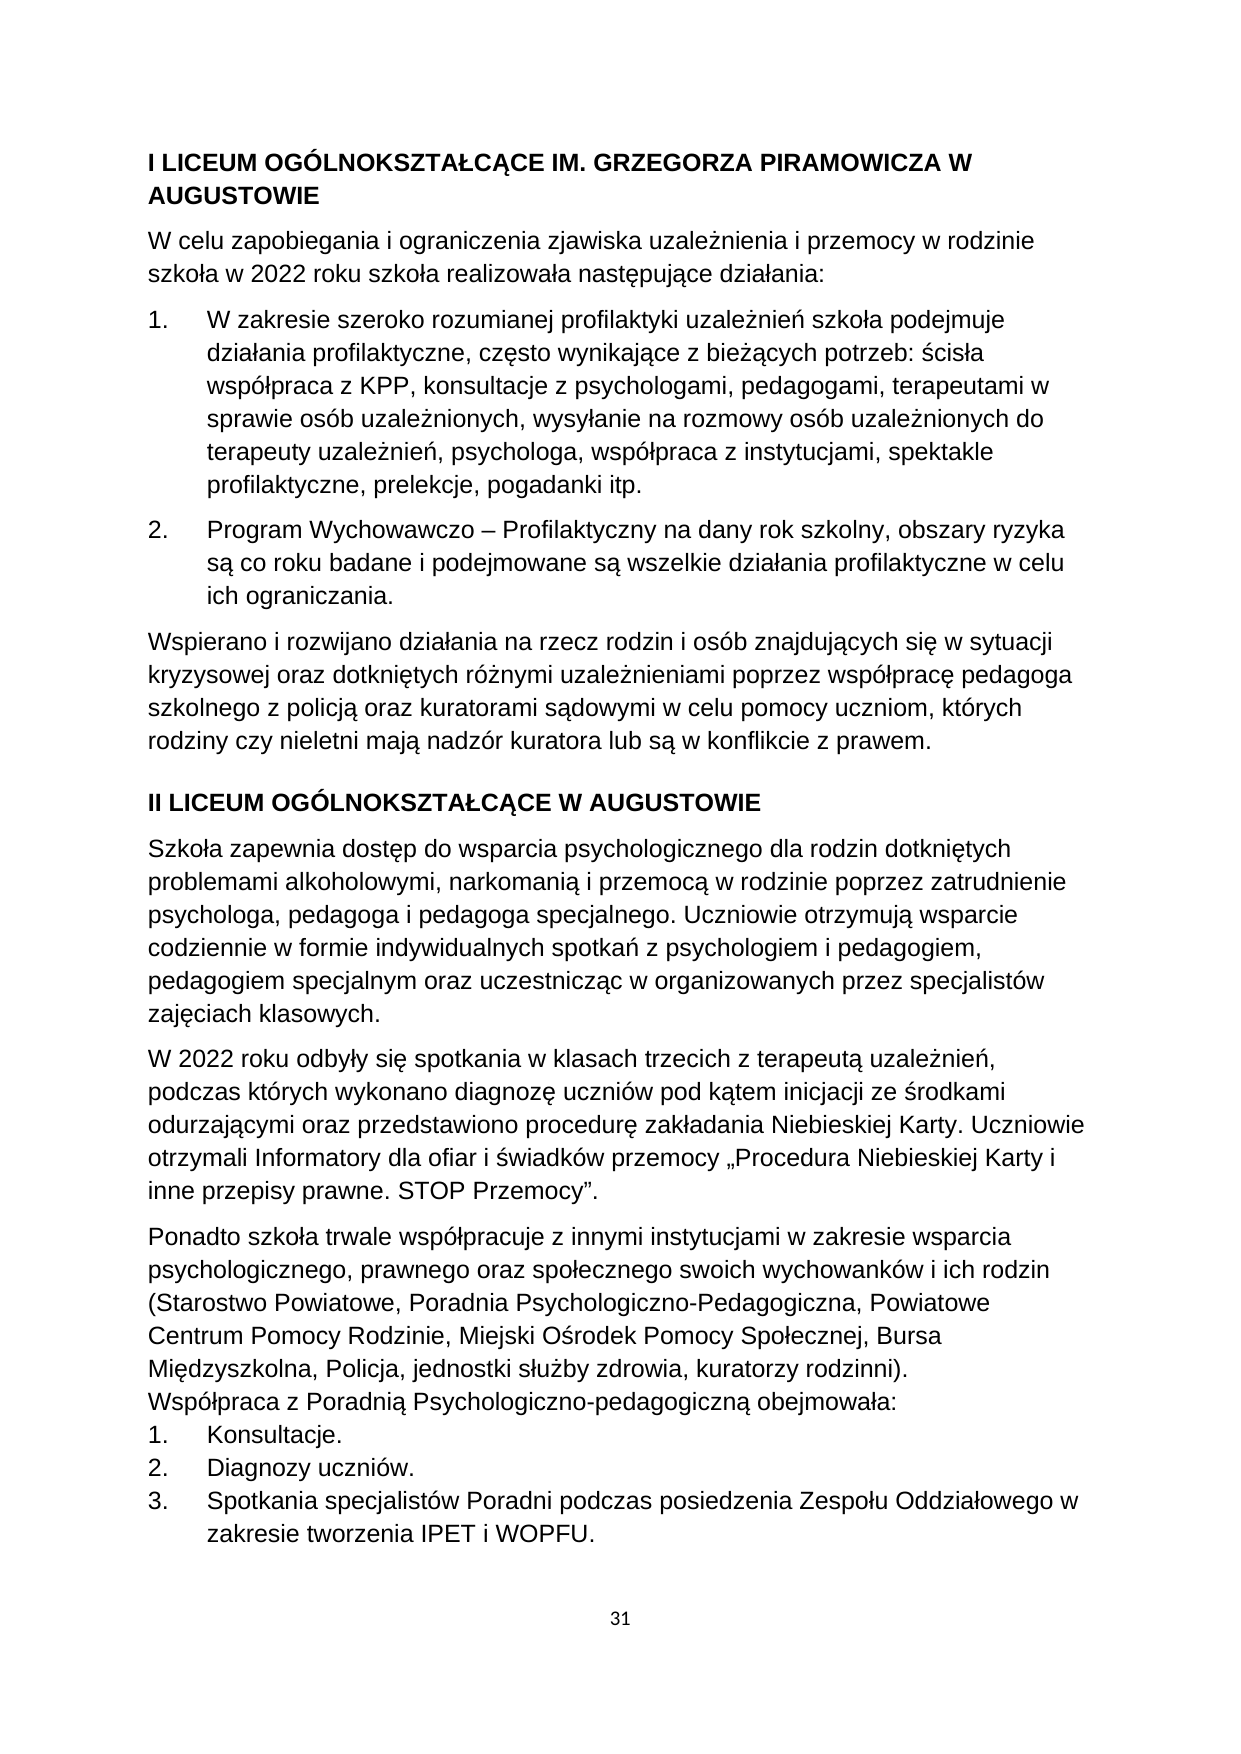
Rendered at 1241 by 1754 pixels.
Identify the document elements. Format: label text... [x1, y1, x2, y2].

list W zakresie szeroko rozumianej profilaktyki uzależnień szkoła podejmuje działania profilaktyczne, często wynikające z bieżących potrzeb: ścisła współpraca z KPP, konsultacje z psychologami, pedagogami, terapeutami w sprawie osób uzależnionych, wysyłanie na rozmowy osób uzależnionych do terapeuty uzależnień, psychologa, współpraca z instytucjami, spektakle profilaktyczne, prelekcje, pogadanki itp. [148, 305, 1093, 498]
text Współpraca z Poradnią Psychologiczno-pedagogiczną obejmowała: [148, 1387, 1093, 1416]
list Diagnozy uczniów. [148, 1453, 1093, 1482]
text W 2022 roku odbyły się spotkania w klasach trzecich z terapeutą uzależnień, podczas których wykonano diagnozę uczniów pod kątem inicjacji ze środkami odurzającymi oraz przedstawiono procedurę zakładania Niebieskiej Karty. Uczniowie otrzymali Informatory dla ofiar i świadków przemocy „Procedura Niebieskiej Karty i inne przepisy prawne. STOP Przemocy”. [148, 1044, 1093, 1205]
list Program Wychowawczo – Profilaktyczny na dany rok szkolny, obszary ryzyka są co roku badane i podejmowane są wszelkie działania profilaktyczne w celu ich ograniczania. [148, 515, 1093, 610]
text Ponadto szkoła trwale współpracuje z innymi instytucjami w zakresie wsparcia psychologicznego, prawnego oraz społecznego swoich wychowanków i ich rodzin (Starostwo Powiatowe, Poradnia Psychologiczno-Pedagogiczna, Powiatowe Centrum Pomocy Rodzinie, Miejski Ośrodek Pomocy Społecznej, Bursa Międzyszkolna, Policja, jednostki służby zdrowia, kuratorzy rodzinni). [148, 1222, 1093, 1383]
text Szkoła zapewnia dostęp do wsparcia psychologicznego dla rodzin dotkniętych problemami alkoholowymi, narkomanią i przemocą w rodzinie poprzez zatrudnienie psychologa, pedagoga i pedagoga specjalnego. Uczniowie otrzymują wsparcie codziennie w formie indywidualnych spotkań z psychologiem i pedagogiem, pedagogiem specjalnym oraz uczestnicząc w organizowanych przez specjalistów zajęciach klasowych. [148, 834, 1093, 1027]
subtitle II LICEUM OGÓLNOKSZTAŁCĄCE W AUGUSTOWIE [148, 788, 1093, 817]
text Wspierano i rozwijano działania na rzecz rodzin i osób znajdujących się w sytuacji kryzysowej oraz dotkniętych różnymi uzależnieniami poprzez współpracę pedagoga szkolnego z policją oraz kuratorami sądowymi w celu pomocy uczniom, których rodziny czy nieletni mają nadzór kuratora lub są w konflikcie z prawem. [148, 627, 1093, 755]
list Spotkania specjalistów Poradni podczas posiedzenia Zespołu Oddziałowego w zakresie tworzenia IPET i WOPFU. [148, 1486, 1093, 1548]
list Konsultacje. [148, 1420, 1093, 1449]
subtitle I LICEUM OGÓLNOKSZTAŁCĄCE IM. GRZEGORZA PIRAMOWICZA W AUGUSTOWIE [148, 148, 1093, 209]
text W celu zapobiegania i ograniczenia zjawiska uzależnienia i przemocy w rodzinie szkoła w 2022 roku szkoła realizowała następujące działania: [148, 226, 1093, 288]
